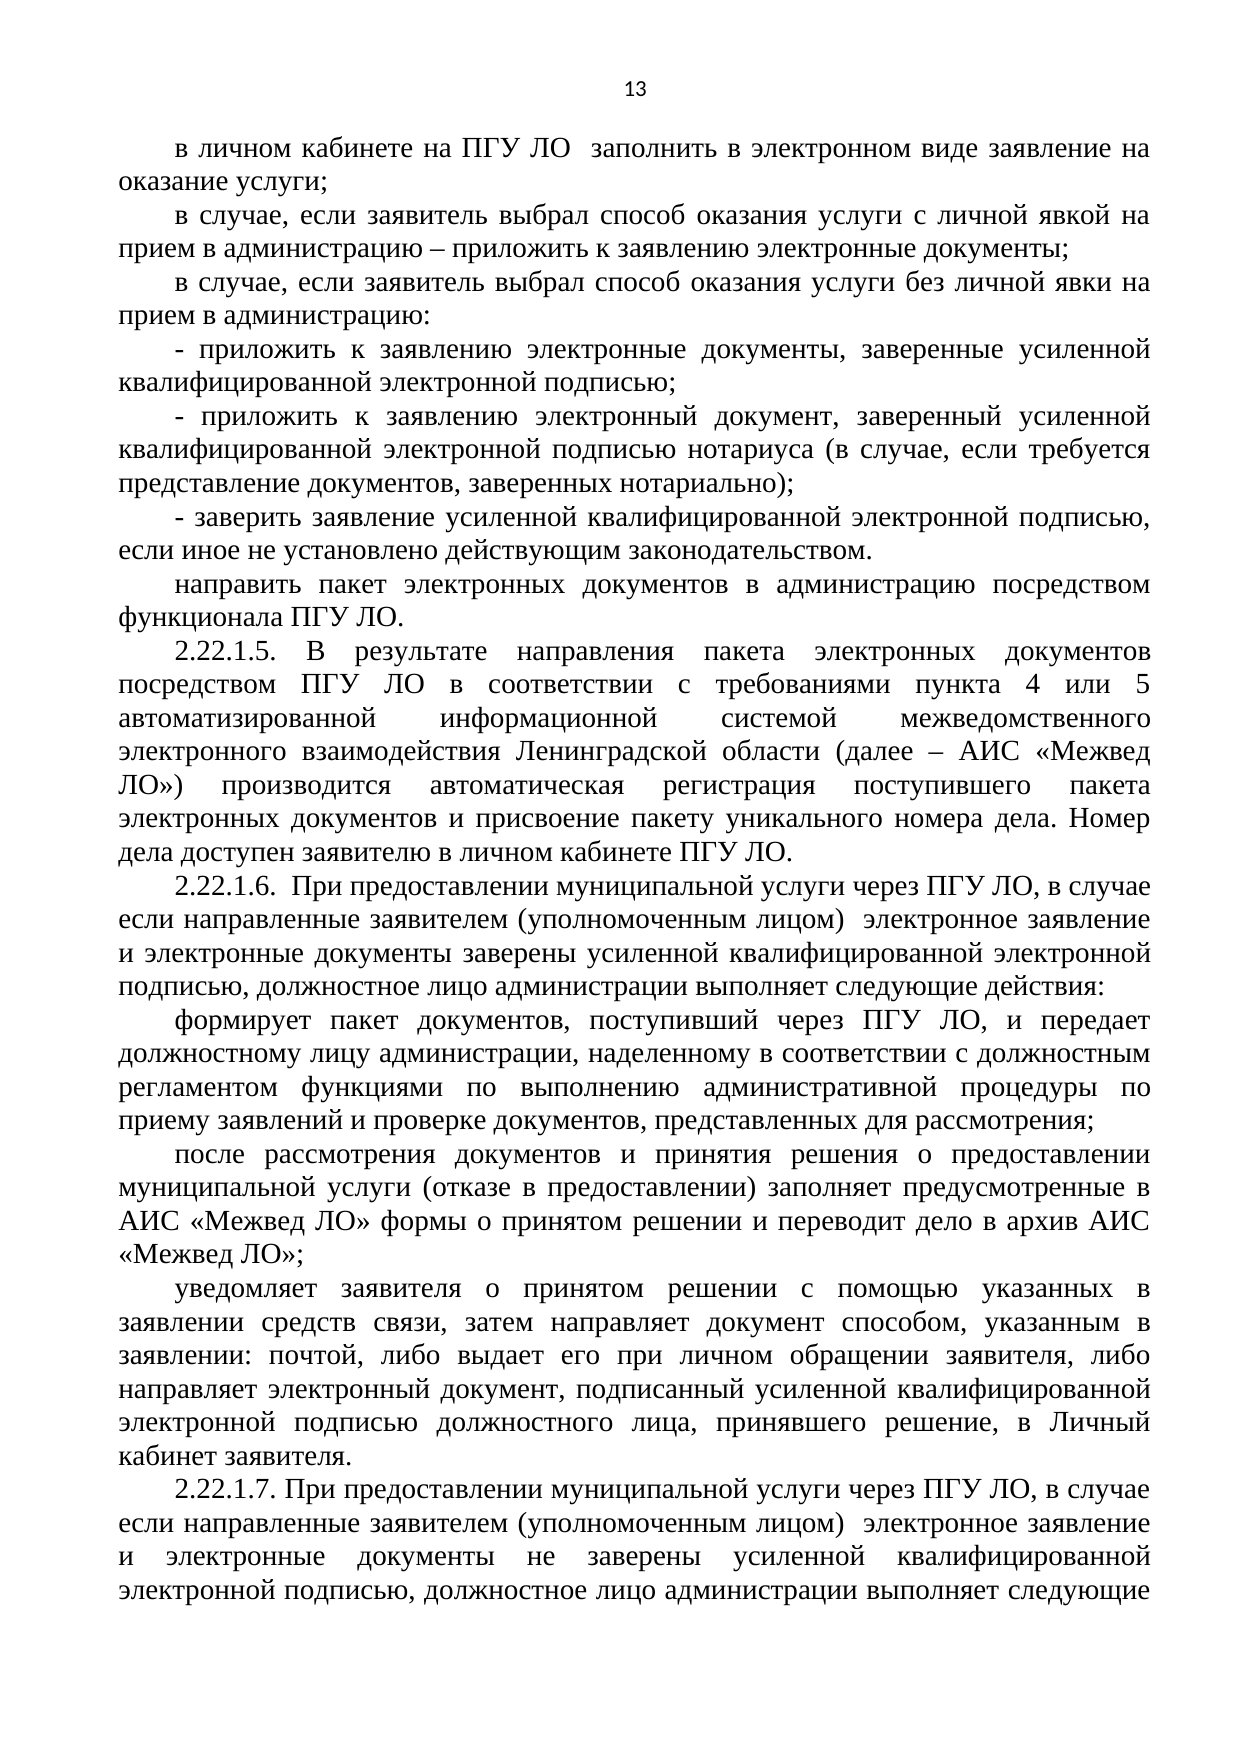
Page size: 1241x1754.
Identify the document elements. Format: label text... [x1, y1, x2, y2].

text 2.22.1.6. При предоставлении муниципальной услуги через ПГУ ЛО, в случае если направленные заявителем (уполномоченным лицом) электронное заявление и электронные документы заверены усиленной квалифицированной электронной подписью, должностное лицо администрации выполняет следующие действия: [118, 868, 1152, 1002]
text в личном кабинете на ПГУ ЛО заполнить в электронном виде заявление на оказание услуги; [118, 130, 1152, 197]
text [118, 1471, 1152, 1606]
text - приложить к заявлению электронный документ, заверенный усиленной квалифицированной электронной подписью нотариуса (в случае, если требуется представление документов, заверенных нотариально); [118, 398, 1152, 499]
text направить пакет электронных документов в администрацию посредством функционала ПГУ ЛО. [118, 566, 1152, 633]
text уведомляет заявителя о принятом решении с помощью указанных в заявлении средств связи, затем направляет документ способом, указанным в заявлении: почтой, либо выдает его при личном обращении заявителя, либо направляет электронный документ, подписанный усиленной квалифицированной электронной подписью должностного лица, принявшего решение, в Личный кабинет заявителя. [118, 1270, 1152, 1471]
text 2.22.1.5. В результате направления пакета электронных документов посредством ПГУ ЛО в соответствии с требованиями пункта 4 или 5 автоматизированной информационной системой межведомственного электронного взаимодействия Ленинградской области (далее – АИС «Межвед ЛО») производится автоматическая регистрация поступившего пакета электронных документов и присвоение пакету уникального номера дела. Номер дела доступен заявителю в личном кабинете ПГУ ЛО. [118, 633, 1152, 868]
text - приложить к заявлению электронные документы, заверенные усиленной квалифицированной электронной подписью; [118, 331, 1152, 398]
text формирует пакет документов, поступивший через ПГУ ЛО, и передает должностному лицу администрации, наделенному в соответствии с должностным регламентом функциями по выполнению административной процедуры по приему заявлений и проверке документов, представленных для рассмотрения; [118, 1002, 1152, 1136]
text в случае, если заявитель выбрал способ оказания услуги без личной явки на прием в администрацию: [118, 264, 1152, 331]
text после рассмотрения документов и принятия решения о предоставлении муниципальной услуги (отказе в предоставлении) заполняет предусмотренные в АИС «Межвед ЛО» формы о принятом решении и переводит дело в архив АИС «Межвед ЛО»; [118, 1136, 1152, 1270]
text в случае, если заявитель выбрал способ оказания услуги с личной явкой на прием в администрацию – приложить к заявлению электронные документы; [118, 197, 1152, 264]
text - заверить заявление усиленной квалифицированной электронной подписью, если иное не установлено действующим законодательством. [118, 499, 1152, 566]
